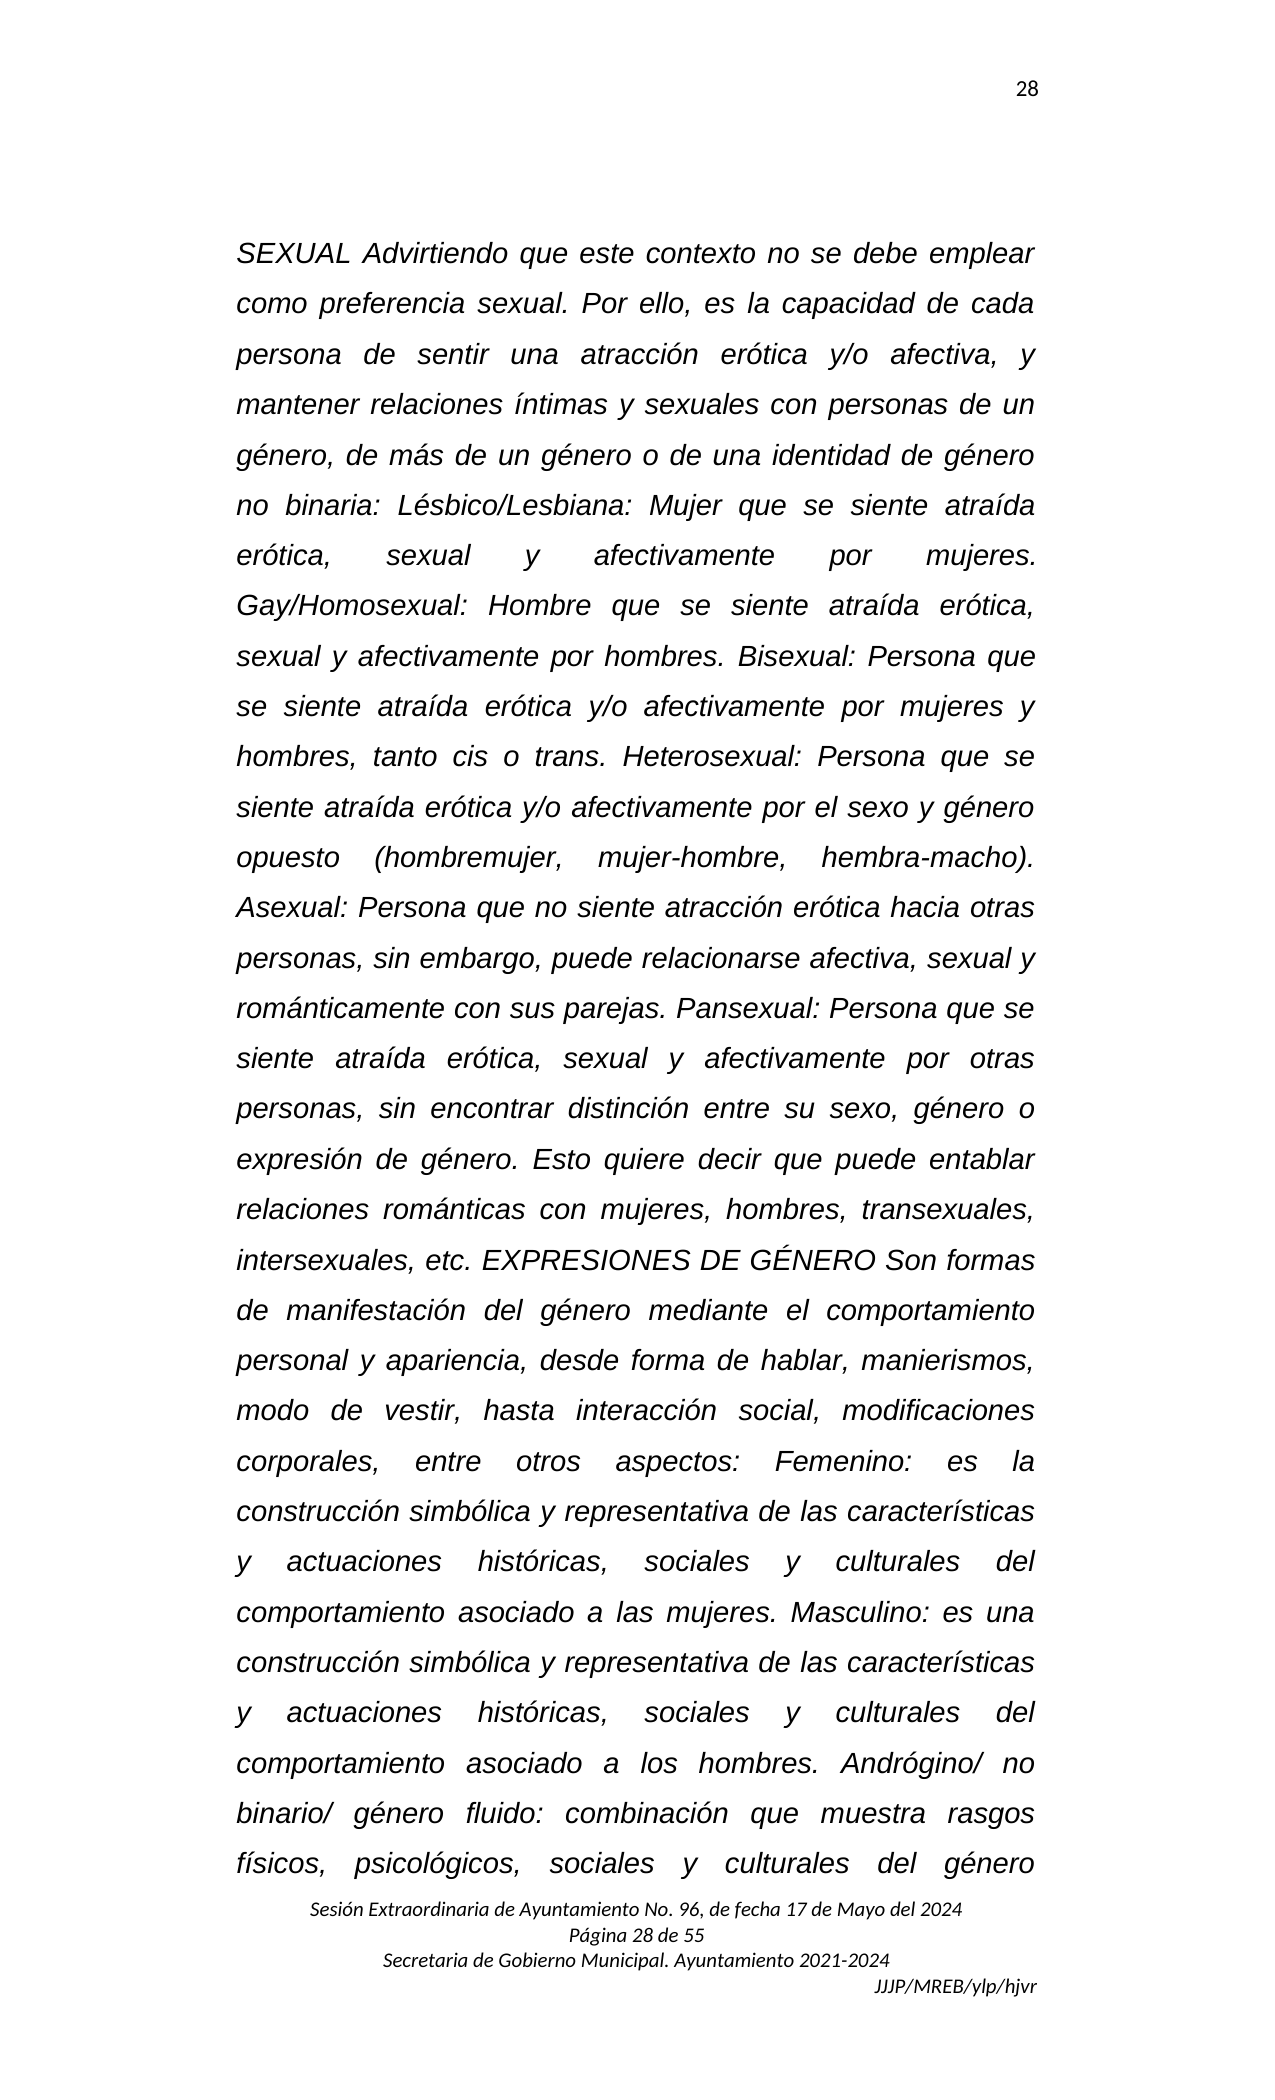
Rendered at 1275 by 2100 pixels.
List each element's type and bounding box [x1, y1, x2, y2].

text [236, 236, 1039, 1880]
